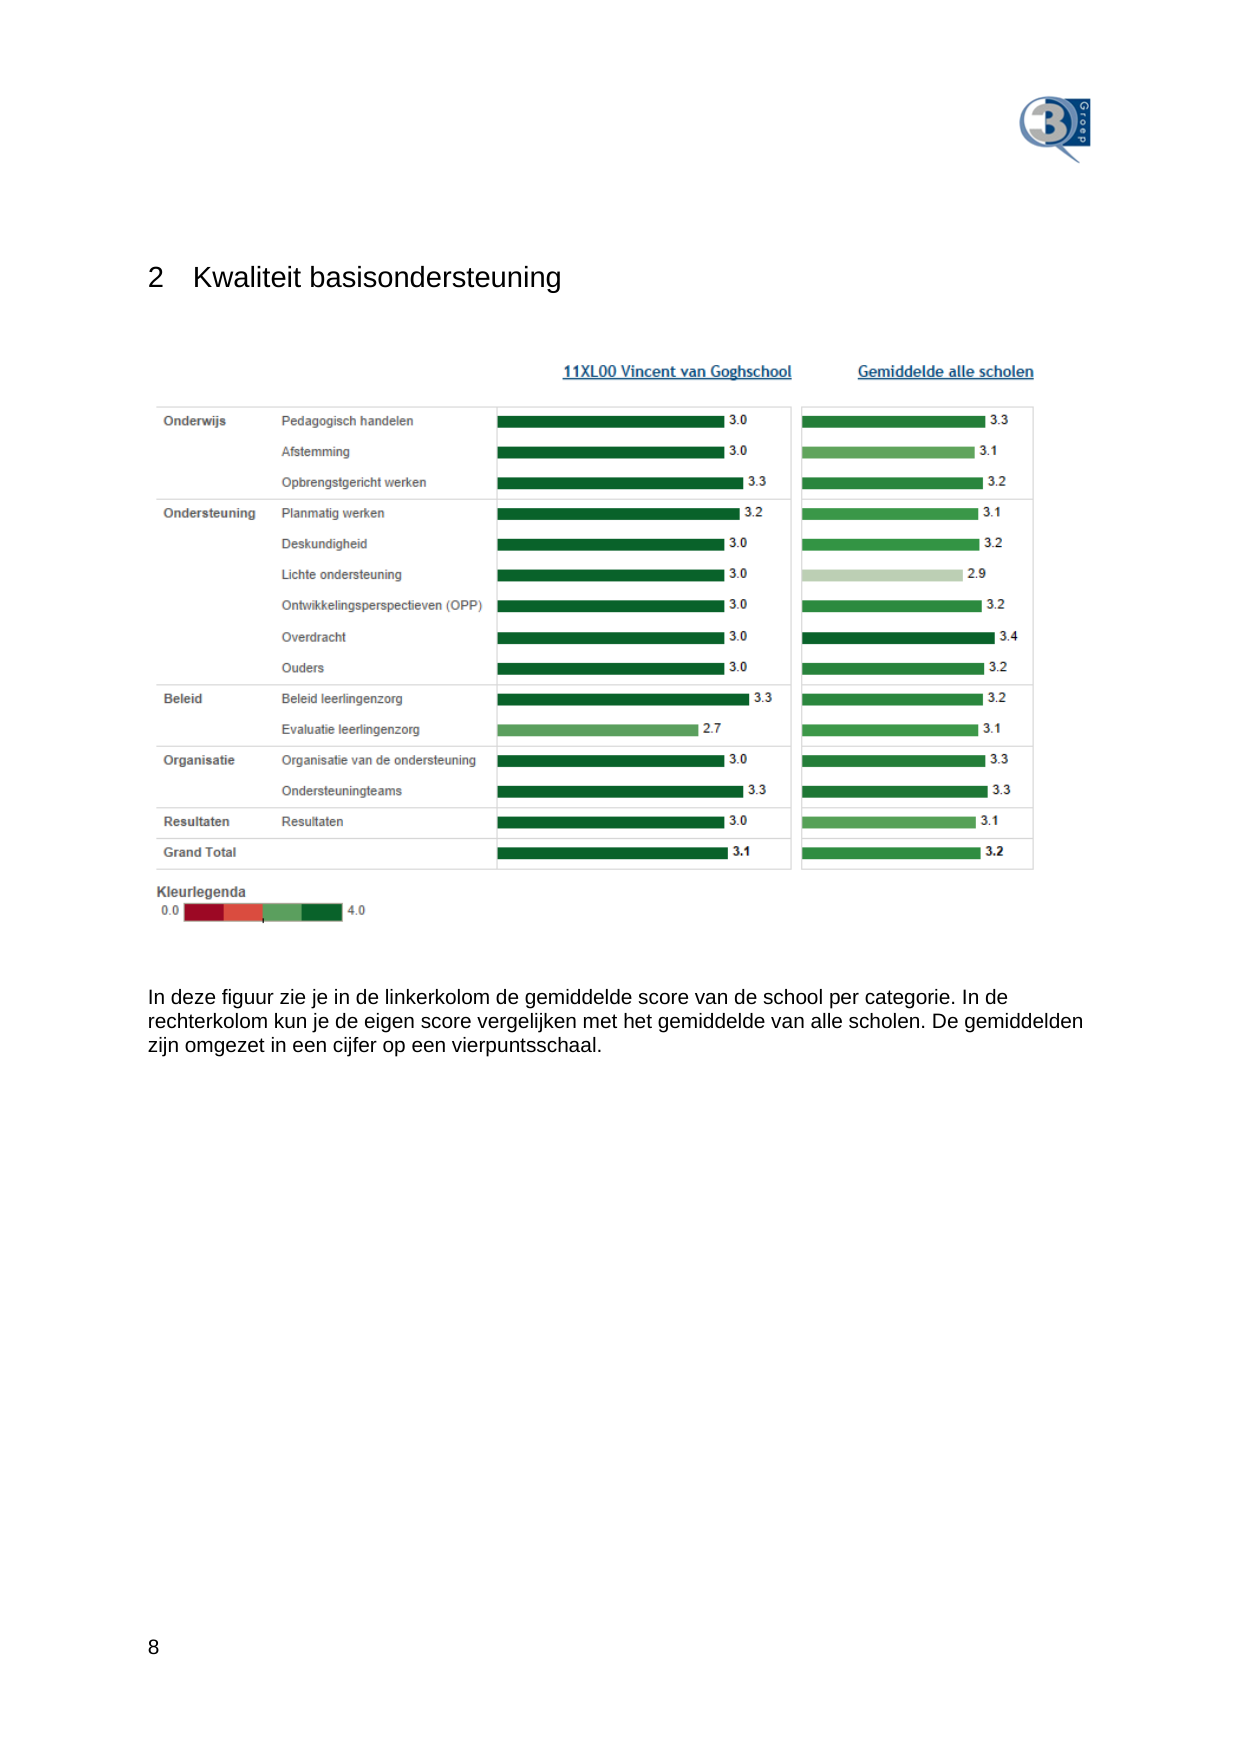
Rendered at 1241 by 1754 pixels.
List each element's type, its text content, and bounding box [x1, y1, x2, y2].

text In deze figuur zie je in de linkerkolom de gemiddelde score van de school per categorie. In de rechterkolom kun je de eigen score vergelijken met het gemiddelde van alle scholen. De gemiddelden zijn omgezet in een cijfer op een vierpuntsschaal. [148, 985, 1093, 1057]
picture [1018, 94, 1093, 165]
picture [147, 352, 1048, 942]
